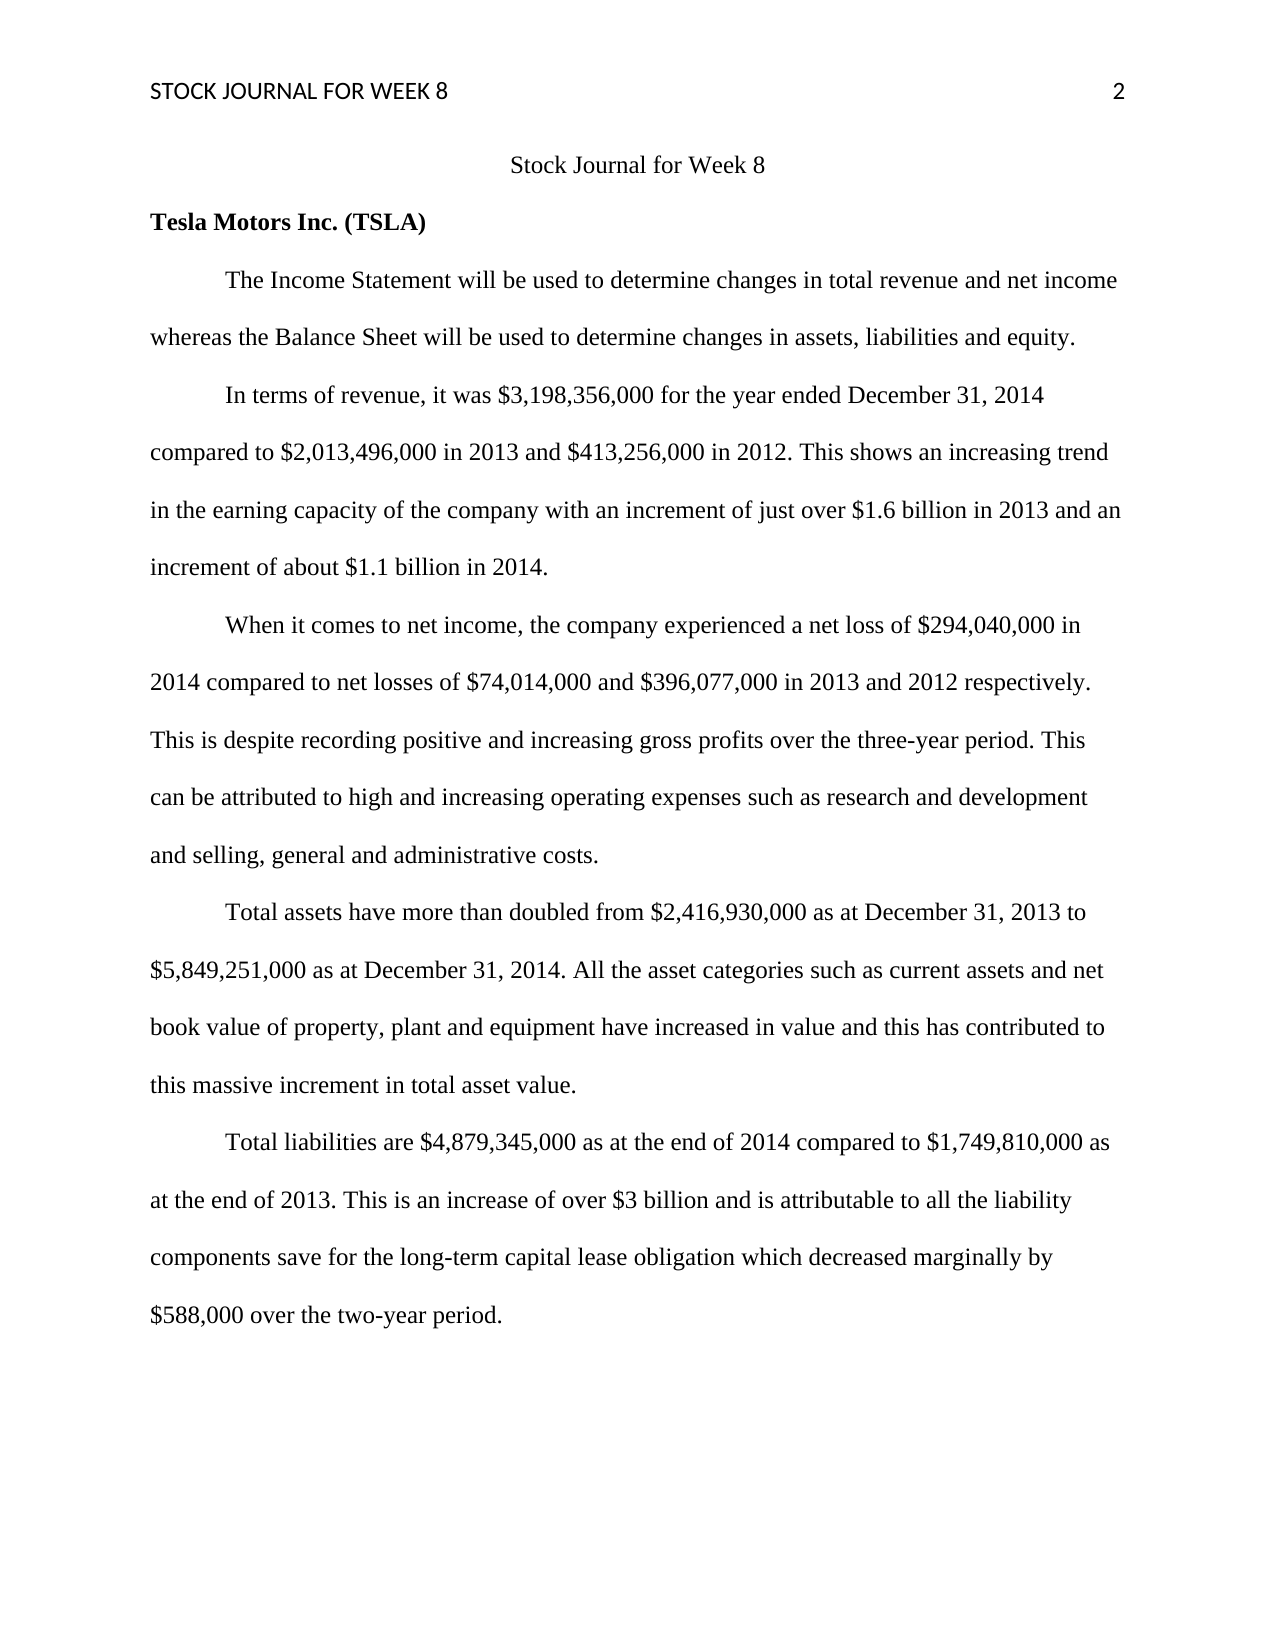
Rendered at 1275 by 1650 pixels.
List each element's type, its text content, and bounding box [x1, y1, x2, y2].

text In terms of revenue, it was $3,198,356,000 for the year ended December 31, 2014 compared to $2,013,496,000 in 2013 and $413,256,000 in 2012. This shows an increasing trend in the earning capacity of the company with an increment of just over $1.6 billion in 2013 and an increment of about $1.1 billion in 2014. [150, 380, 1125, 581]
text The Income Statement will be used to determine changes in total revenue and net income whereas the Balance Sheet will be used to determine changes in assets, liabilities and equity. [150, 265, 1125, 351]
text When it comes to net income, the company experienced a net loss of $294,040,000 in 2014 compared to net losses of $74,014,000 and $396,077,000 in 2013 and 2012 respectively. This is despite recording positive and increasing gross profits over the three-year period. This can be attributed to high and increasing operating expenses such as research and development and selling, general and administrative costs. [150, 610, 1125, 869]
text Total assets have more than doubled from $2,416,930,000 as at December 31, 2013 to $5,849,251,000 as at December 31, 2014. All the asset categories such as current assets and net book value of property, plant and equipment have increased in value and this has contributed to this massive increment in total asset value. [150, 897, 1125, 1099]
text Total liabilities are $4,879,345,000 as at the end of 2014 compared to $1,749,810,000 as at the end of 2013. This is an increase of over $3 billion and is attributable to all the liability components save for the long-term capital lease obligation which decreased marginally by $588,000 over the two-year period. [150, 1127, 1125, 1329]
subtitle Stock Journal for Week 8 [150, 150, 1125, 179]
text Tesla Motors Inc. (TSLA) [150, 207, 1125, 236]
